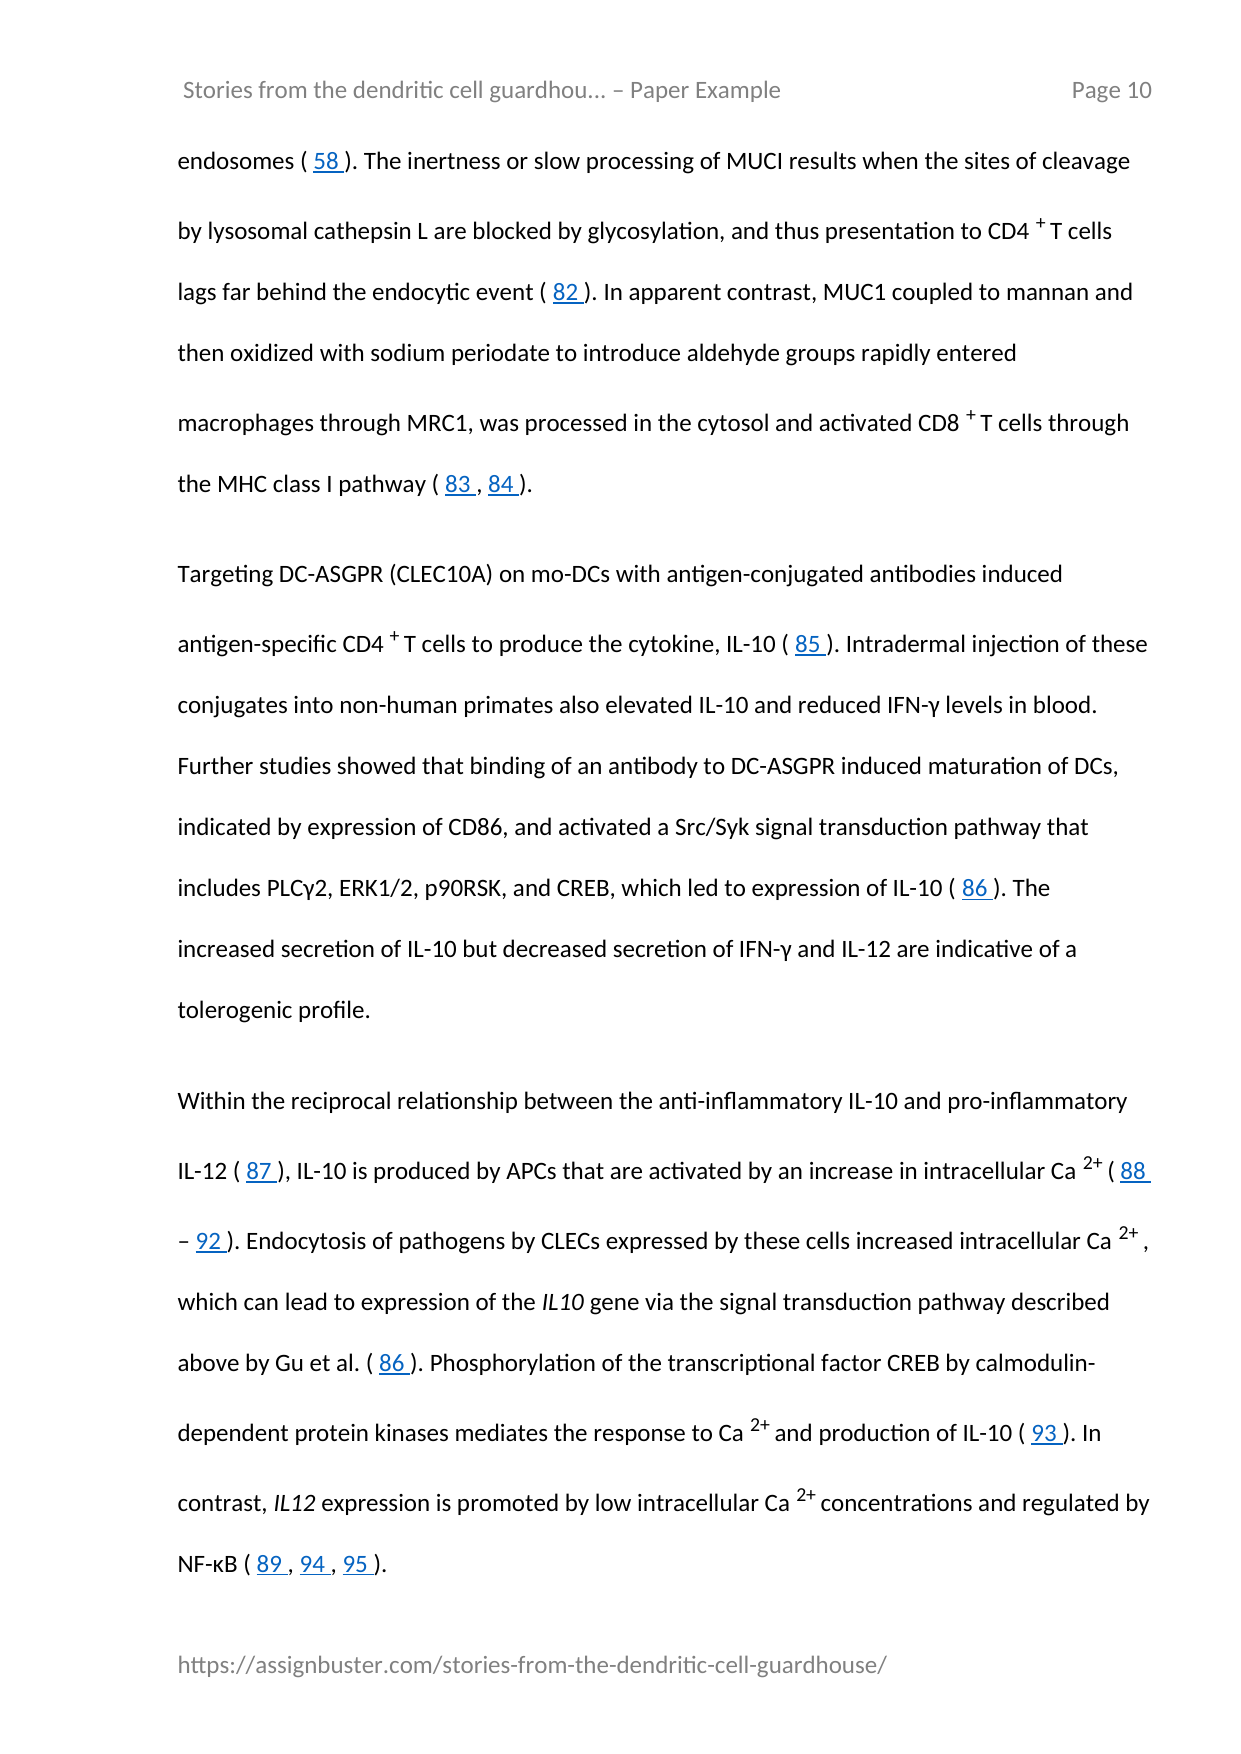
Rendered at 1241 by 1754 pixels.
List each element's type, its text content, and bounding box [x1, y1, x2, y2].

text Targeting DC-ASGPR (CLEC10A) on mo-DCs with antigen-conjugated antibodies induced antigen-specific CD4 + T cells to produce the cytokine, IL-10 ( 85 ). Intradermal injection of these conjugates into non-human primates also elevated IL-10 and reduced IFN-γ levels in blood. Further studies showed that binding of an antibody to DC-ASGPR induced maturation of DCs, indicated by expression of CD86, and activated a Src/Syk signal transduction pathway that includes PLCγ2, ERK1/2, p90RSK, and CREB, which led to expression of IL-10 ( 86 ). The increased secretion of IL-10 but decreased secretion of IFN-γ and IL-12 are indicative of a tolerogenic profile. [177, 558, 1152, 1025]
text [177, 145, 1152, 498]
text Within the reciprocal relationship between the anti-inflammatory IL-10 and pro-inflammatory IL-12 ( 87 ), IL-10 is produced by APCs that are activated by an increase in intracellular Ca 2+ ( 88 – 92 ). Endocytosis of pathogens by CLECs expressed by these cells increased intracellular Ca 2+ , which can lead to expression of the IL10 gene via the signal transduction pathway described above by Gu et al. ( 86 ). Phosphorylation of the transcriptional factor CREB by calmodulin-dependent protein kinases mediates the response to Ca 2+ and production of IL-10 ( 93 ). In contrast, IL12 expression is promoted by low intracellular Ca 2+ concentrations and regulated by NF-κB ( 89 , 94 , 95 ). [177, 1085, 1152, 1578]
